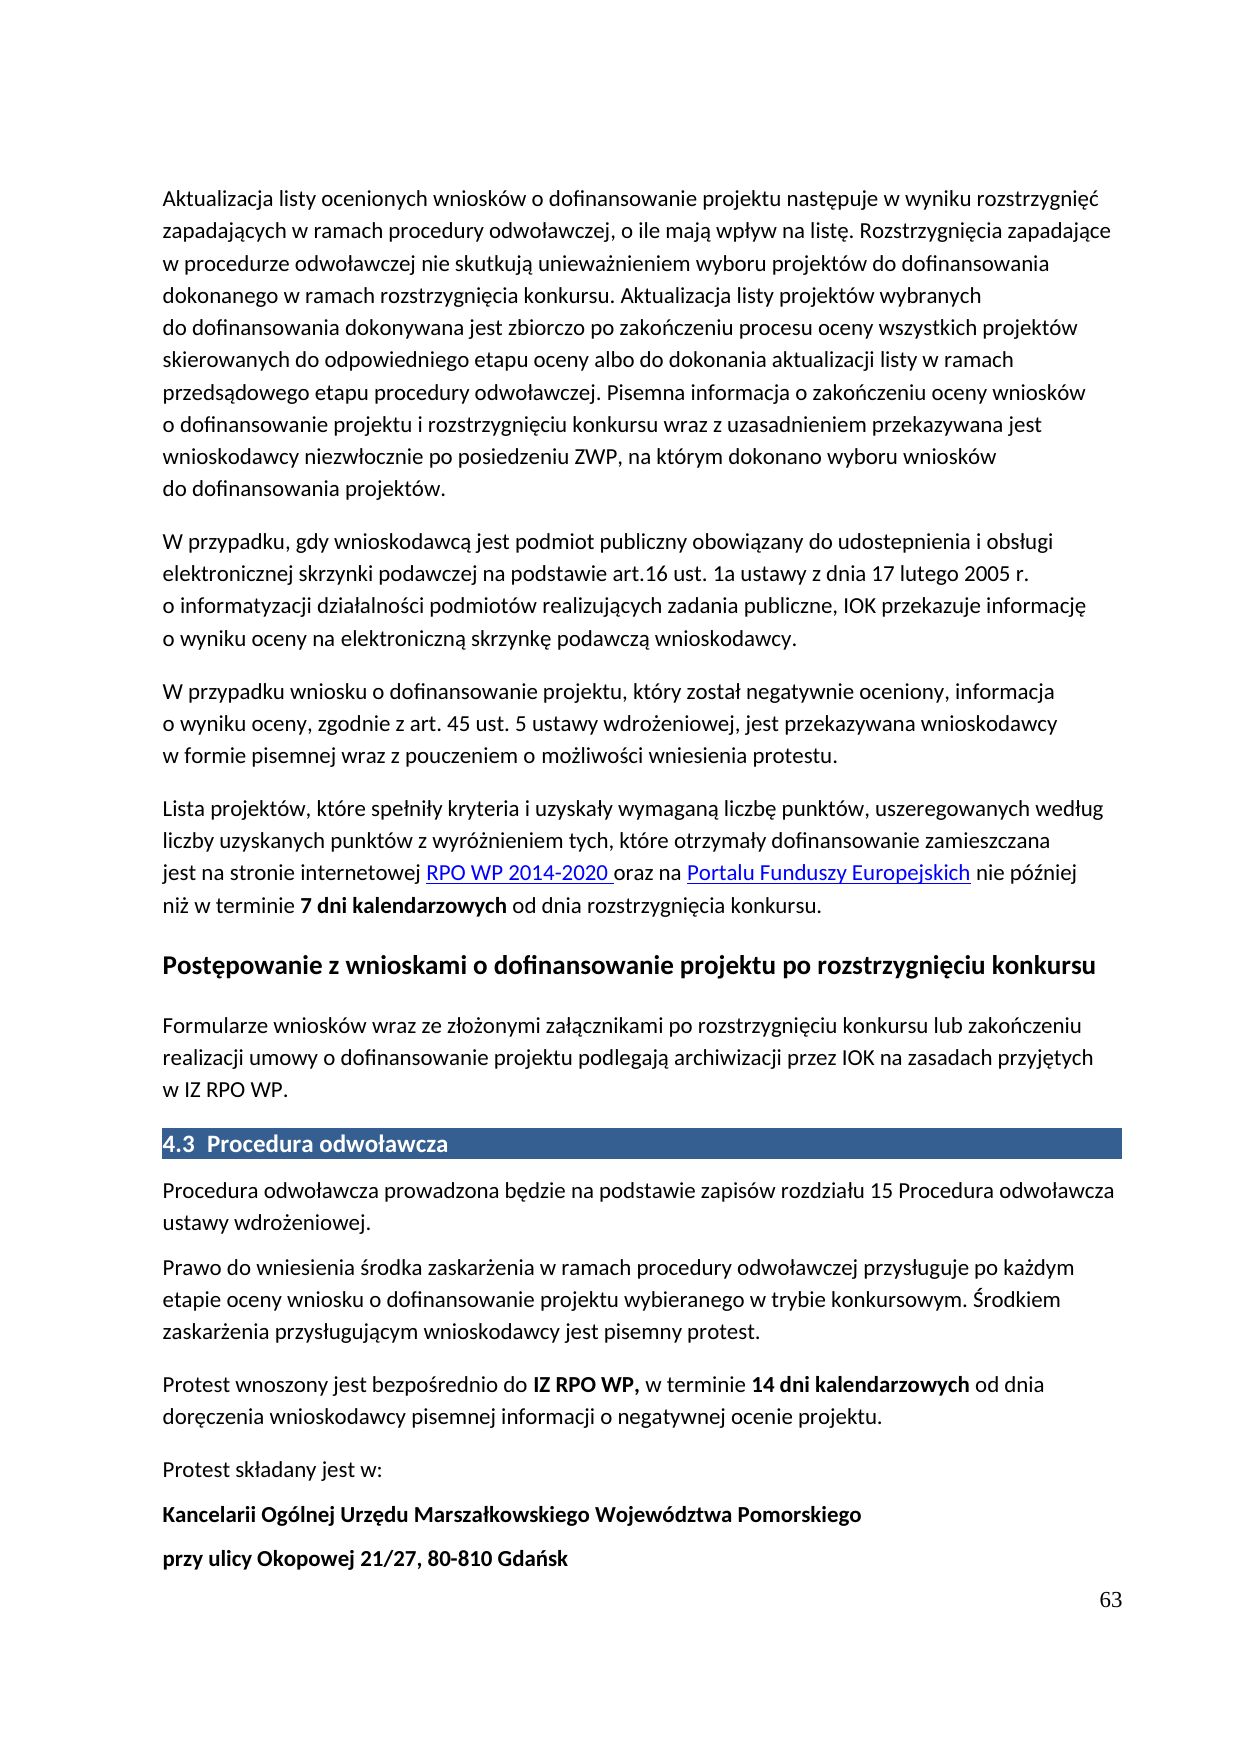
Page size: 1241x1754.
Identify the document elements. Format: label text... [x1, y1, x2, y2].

text Procedura odwoławcza prowadzona będzie na podstawie zapisów rozdziału 15 Procedura odwoławcza ustawy wdrożeniowej. [162, 1176, 1122, 1236]
text Kancelarii Ogólnej Urzędu Marszałkowskiego Województwa Pomorskiego [162, 1500, 1122, 1528]
text W przypadku, gdy wnioskodawcą jest podmiot publiczny obowiązany do udostepnienia i obsługi elektronicznej skrzynki podawczej na podstawie art.16 ust. 1a ustawy z dnia 17 lutego 2005 r. o informatyzacji działalności podmiotów realizujących zadania publiczne, IOK przekazuje informację o wyniku oceny na elektroniczną skrzynkę podawczą wnioskodawcy. [162, 527, 1122, 652]
text Protest składany jest w: [162, 1455, 1122, 1483]
text W przypadku wniosku o dofinansowanie projektu, który został negatywnie oceniony, informacja o wyniku oceny, zgodnie z art. 45 ust. 5 ustawy wdrożeniowej, jest przekazywana wnioskodawcy w formie pisemnej wraz z pouczeniem o możliwości wniesienia protestu. [162, 677, 1122, 769]
text przy ulicy Okopowej 21/27, 80-810 Gdańsk [162, 1544, 1122, 1573]
text Aktualizacja listy ocenionych wniosków o dofinansowanie projektu następuje w wyniku rozstrzygnięć zapadających w ramach procedury odwoławczej, o ile mają wpływ na listę. Rozstrzygnięcia zapadające w procedurze odwoławczej nie skutkują unieważnieniem wyboru projektów do dofinansowania dokonanego w ramach rozstrzygnięcia konkursu. Aktualizacja listy projektów wybranych do dofinansowania dokonywana jest zbiorczo po zakończeniu procesu oceny wszystkich projektów skierowanych do odpowiedniego etapu oceny albo do dokonania aktualizacji listy w ramach przedsądowego etapu procedury odwoławczej. Pisemna informacja o zakończeniu oceny wniosków o dofinansowanie projektu i rozstrzygnięciu konkursu wraz z uzasadnieniem przekazywana jest wnioskodawcy niezwłocznie po posiedzeniu ZWP, na którym dokonano wyboru wniosków do dofinansowania projektów. [162, 184, 1122, 502]
text Formularze wniosków wraz ze złożonymi załącznikami po rozstrzygnięciu konkursu lub zakończeniu realizacji umowy o dofinansowanie projektu podlegają archiwizacji przez IOK na zasadach przyjętych w IZ RPO WP. [162, 1011, 1122, 1103]
subtitle Postępowanie z wnioskami o dofinansowanie projektu po rozstrzygnięciu konkursu [162, 948, 1122, 981]
text Prawo do wniesienia środka zaskarżenia w ramach procedury odwoławczej przysługuje po każdym etapie oceny wniosku o dofinansowanie projektu wybieranego w trybie konkursowym. Środkiem zaskarżenia przysługującym wnioskodawcy jest pisemny protest. [162, 1253, 1122, 1345]
text Procedura odwoławcza [162, 1128, 1122, 1159]
text Lista projektów, które spełniły kryteria i uzyskały wymaganą liczbę punktów, uszeregowanych według liczby uzyskanych punktów z wyróżnieniem tych, które otrzymały dofinansowanie zamieszczana jest na stronie internetowej RPO WP 2014-2020 oraz na Portalu Funduszy Europejskich nie później niż w terminie 7 dni kalendarzowych od dnia rozstrzygnięcia konkursu. [162, 794, 1122, 919]
text Protest wnoszony jest bezpośrednio do IZ RPO WP, w terminie 14 dni kalendarzowych od dnia doręczenia wnioskodawcy pisemnej informacji o negatywnej ocenie projektu. [162, 1370, 1122, 1430]
